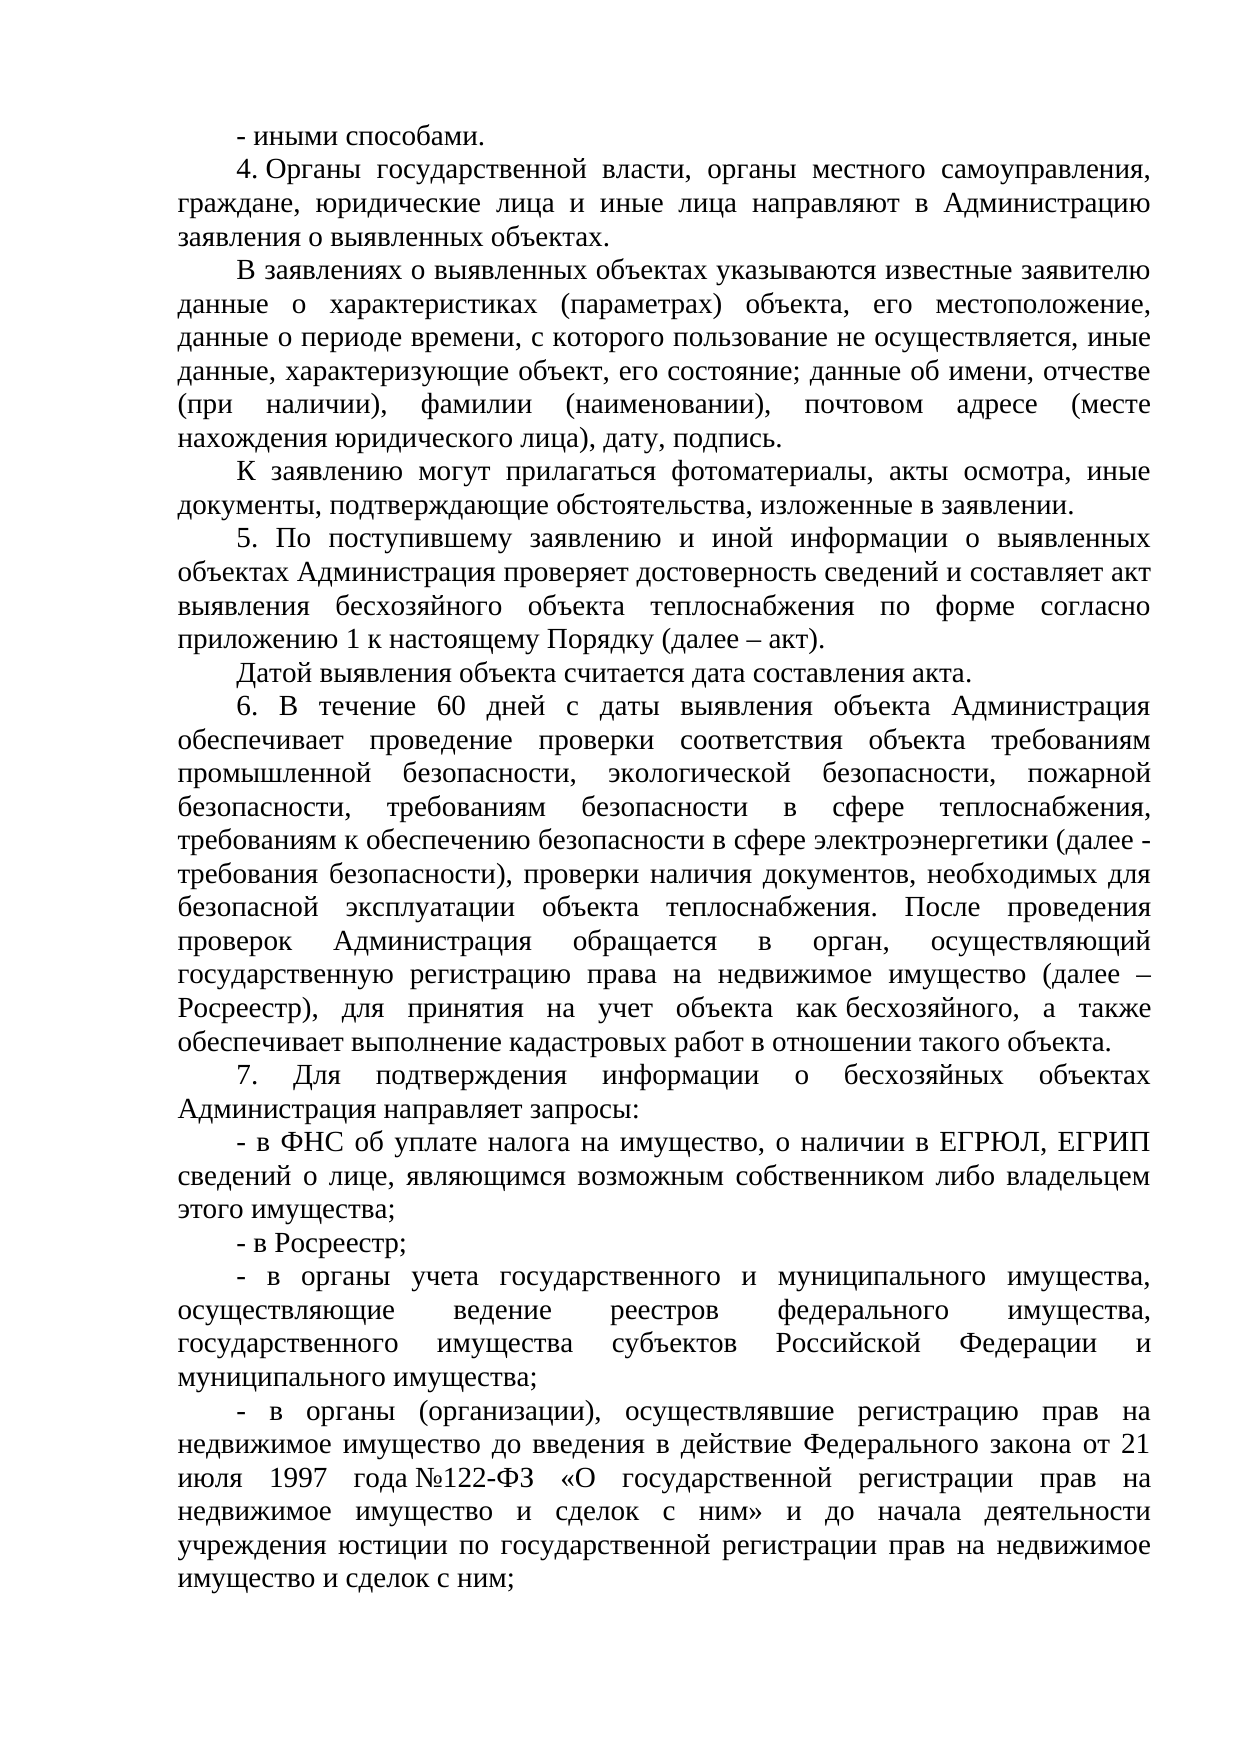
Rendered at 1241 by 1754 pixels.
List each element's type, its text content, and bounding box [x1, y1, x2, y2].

text 7. Для подтверждения информации о бесхозяйных объектах Администрация направляет запросы: [177, 1057, 1152, 1124]
text К заявлению могут прилагаться фотоматериалы, акты осмотра, иные документы, подтверждающие обстоятельства, изложенные в заявлении. [177, 453, 1152, 521]
text 4..Органы государственной власти, органы местного самоуправления, граждане, юридические лица и иные лица направляют в Администрацию заявления о выявленных объектах. [177, 152, 1152, 252]
text - в ФНС об уплате налога на имущество, о наличии в ЕГРЮЛ, ЕГРИП сведений о лице, являющимся возможным собственником либо владельцем этого имущества; [177, 1124, 1152, 1225]
text 5. По поступившему заявлению и иной информации о выявленных объектах Администрация проверяет достоверность сведений и составляет акт выявления бесхозяйного объекта теплоснабжения по форме согласно приложению 1 к настоящему Порядку (далее – акт). [177, 521, 1152, 655]
text Датой выявления объекта считается дата составления акта. [177, 655, 1152, 688]
text - в Росреестр; [177, 1225, 1152, 1258]
text В заявлениях о выявленных объектах указываются известные заявителю данные о характеристиках (параметрах) объекта, его местоположение, данные о периоде времени, с которого пользование не осуществляется, иные данные, характеризующие объект, его состояние; данные об имени, отчестве (при наличии), фамилии (наименовании), почтовом адресе (месте нахождения юридического лица), дату, подпись. [177, 252, 1152, 453]
text - иными способами. [177, 118, 1152, 152]
text - в органы (организации), осуществлявшие регистрацию прав на недвижимое имущество до введения в действие Федерального закона от 21 июля 1997 года №122-ФЗ «О государственной регистрации прав на недвижимое имущество и сделок с ним» и до начала деятельности учреждения юстиции по государственной регистрации прав на недвижимое имущество и сделок с ним; [177, 1393, 1152, 1594]
text 6. В течение 60 дней с даты выявления объекта Администрация обеспечивает проведение проверки соответствия объекта требованиям промышленной безопасности, экологической безопасности, пожарной безопасности, требованиям безопасности в сфере теплоснабжения, требованиям к обеспечению безопасности в сфере электроэнергетики (далее - требования безопасности), проверки наличия документов, необходимых для безопасной эксплуатации объекта теплоснабжения. После проведения проверок Администрация обращается в орган, осуществляющий государственную регистрацию права на недвижимое имущество (далее – Росреестр), для принятия на учет объекта как бесхозяйного, а также обеспечивает выполнение кадастровых работ в отношении такого объекта. [177, 688, 1152, 1057]
text - в органы учета государственного и муниципального имущества, осуществляющие ведение реестров федерального имущества, государственного имущества субъектов Российской Федерации и муниципального имущества; [177, 1258, 1152, 1393]
